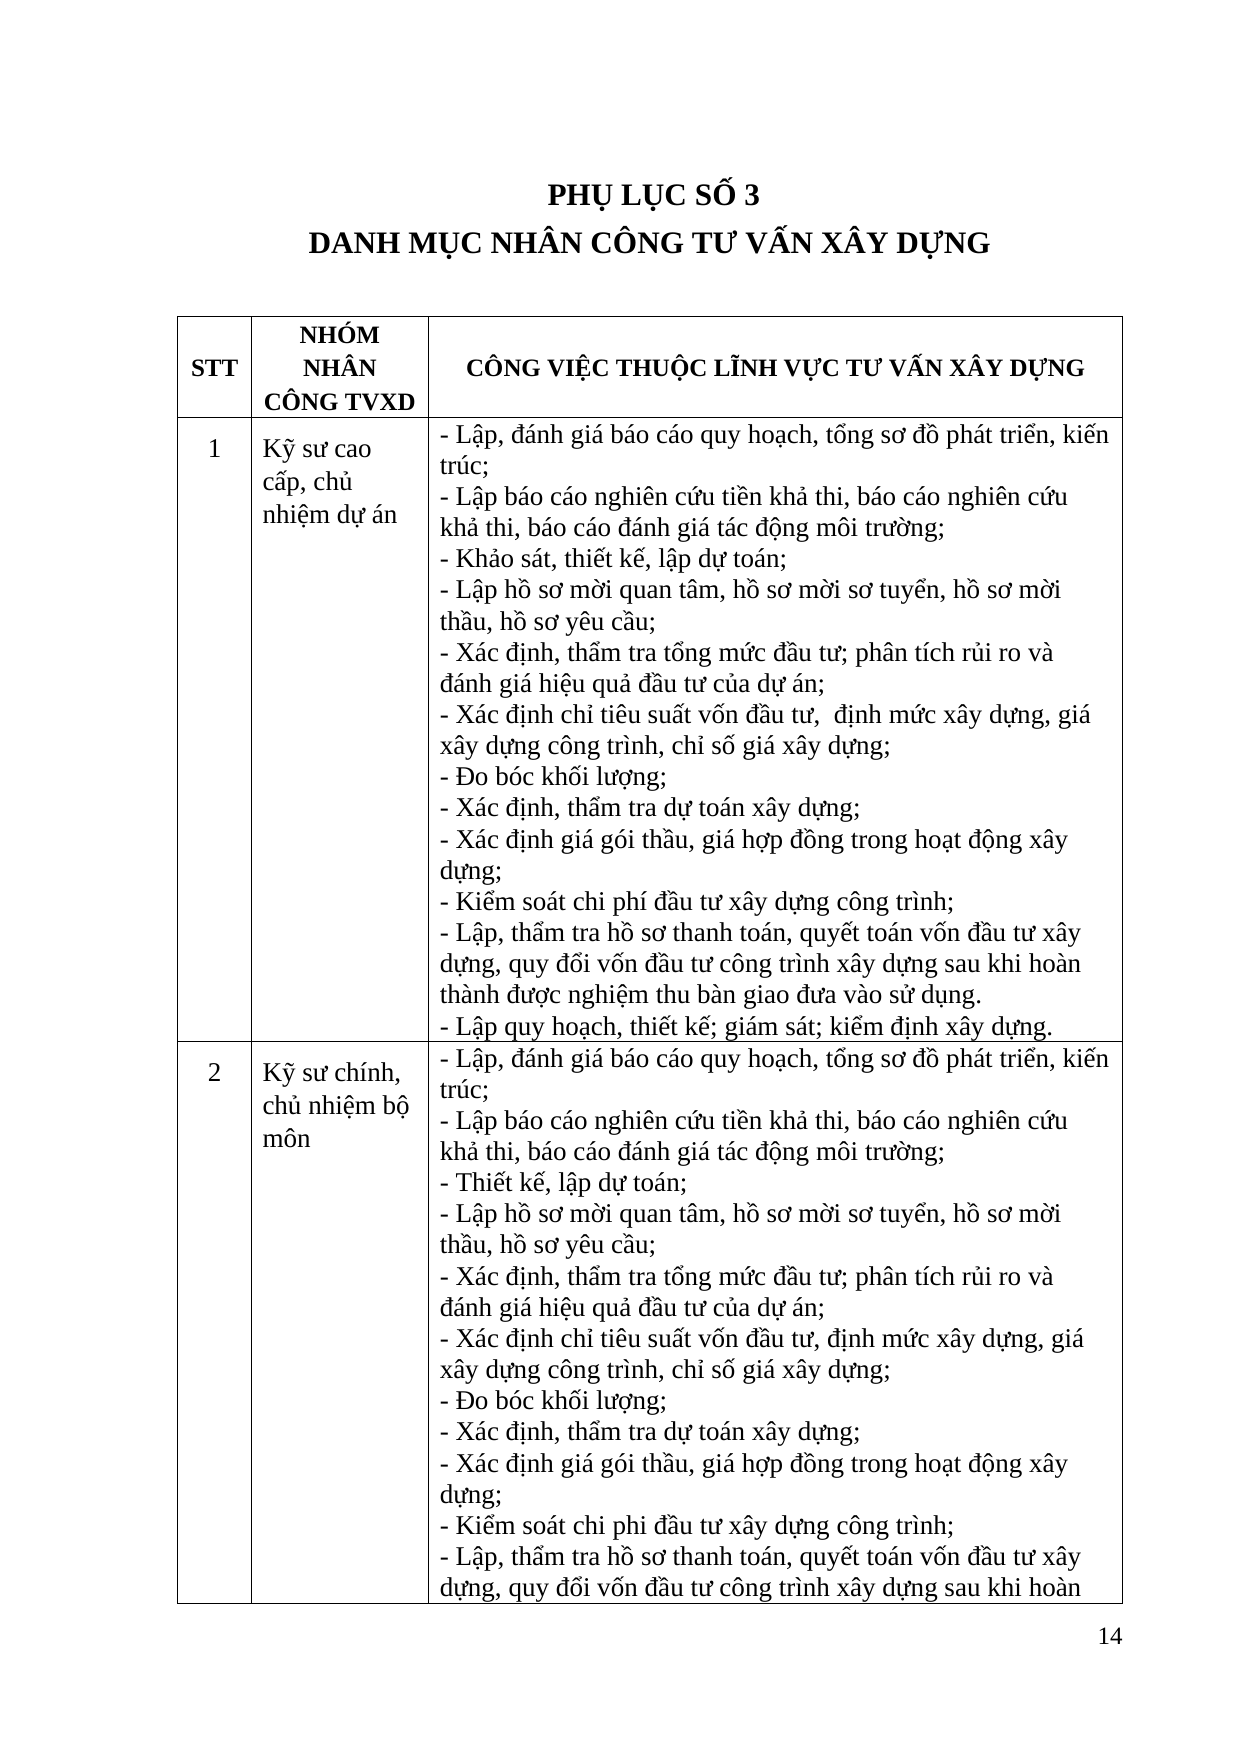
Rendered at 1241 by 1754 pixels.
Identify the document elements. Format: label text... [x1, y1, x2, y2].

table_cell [429, 1042, 1122, 1602]
table_cell Kỹ sư cao cấp, chủ nhiệm dự án [252, 418, 428, 1041]
table_cell Kỹ sư chính, chủ nhiệm bộ môn [252, 1042, 428, 1602]
table_header STT [178, 317, 251, 417]
table_header CÔNG VIỆC THUỘC LĨNH VỰC TƯ VẤN XÂY DỰNG [429, 317, 1122, 417]
table_cell - Lập, đánh giá báo cáo quy hoạch, tổng sơ đồ phát triển, kiến trúc; - Lập báo cáo nghiên cứu tiền khả thi, báo cáo nghiên cứu khả thi, báo cáo đánh giá tác động môi trường; - Khảo sát, thiết kế, lập dự toán; - Lập hồ sơ mời quan tâm, hồ sơ mời sơ tuyển, hồ sơ mời thầu, hồ sơ yêu cầu; - Xác định, thẩm tra tổng mức đầu tư; phân tích rủi ro và đánh giá hiệu quả đầu tư của dự án; - Xác định chỉ tiêu suất vốn đầu tư, định mức xây dựng, giá xây dựng công trình, chỉ số giá xây dựng; - Đo bóc khối lượng; - Xác định, thẩm tra dự toán xây dựng; - Xác định giá gói thầu, giá hợp đồng trong hoạt động xây dựng; - Kiểm soát chi phí đầu tư xây dựng công trình; - Lập, thẩm tra hồ sơ thanh toán, quyết toán vốn đầu tư xây dựng, quy đổi vốn đầu tư công trình xây dựng sau khi hoàn thành được nghiệm thu bàn giao đưa vào sử dụng. - Lập quy hoạch, thiết kế; giám sát; kiểm định xây dựng. [429, 418, 1122, 1041]
table_header NHÓM NHÂN CÔNG TVXD [252, 317, 428, 417]
table_cell 1 [178, 418, 251, 1041]
text DANH MỤC NHÂN CÔNG TƯ VẤN XÂY DỰNG [177, 228, 1122, 259]
table_cell 2 [178, 1042, 251, 1602]
subtitle PHỤ LỤC SỐ 3 [177, 176, 1122, 212]
